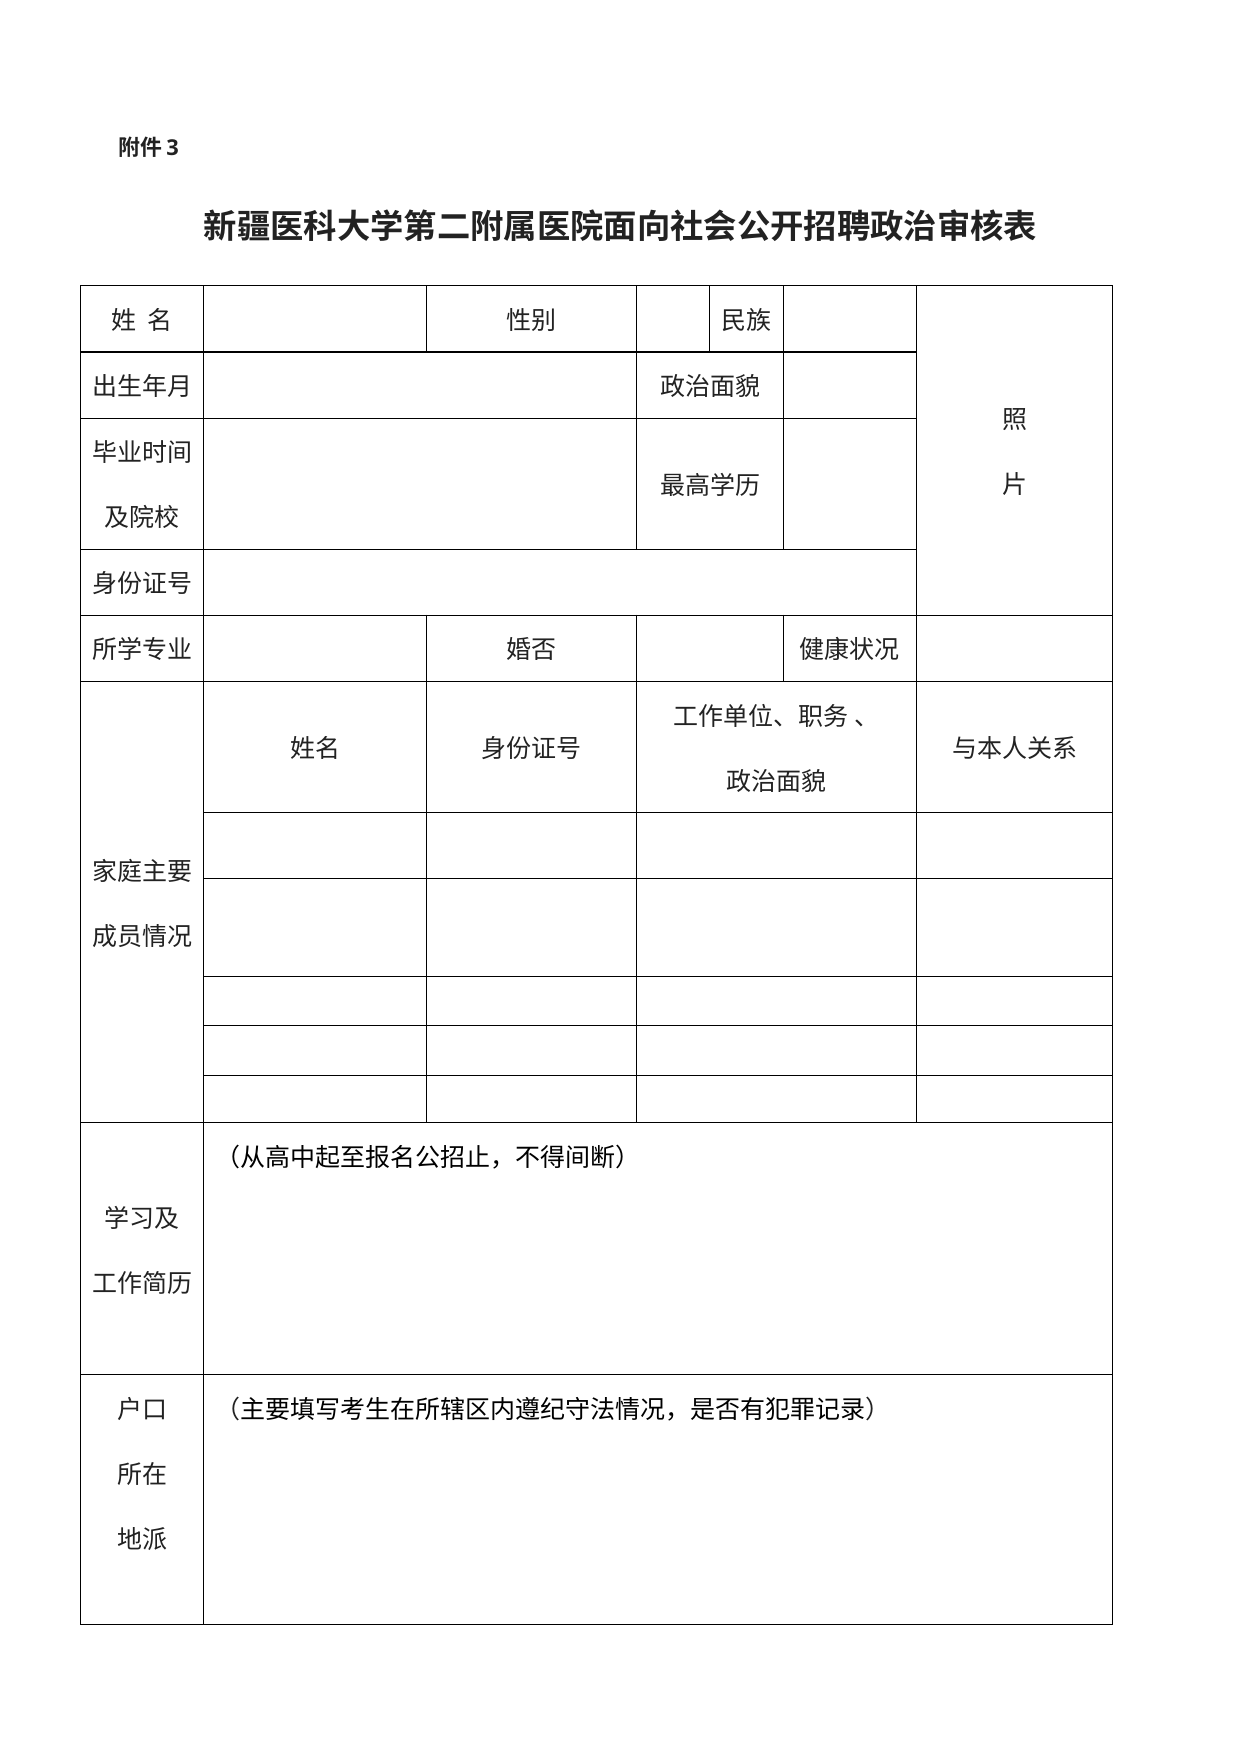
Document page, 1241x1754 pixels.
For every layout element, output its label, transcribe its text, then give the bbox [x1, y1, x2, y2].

table_cell [204, 813, 426, 878]
table_cell [204, 616, 426, 681]
table_cell [204, 1026, 426, 1074]
table_cell [784, 419, 916, 548]
table_cell [637, 616, 783, 681]
table_cell [204, 1076, 426, 1122]
table_cell 所学专业 [81, 616, 203, 681]
table_cell 身份证号 [81, 550, 203, 614]
table_cell 毕业时间及院校 [81, 419, 203, 548]
table_cell [427, 879, 636, 976]
table_cell [427, 1026, 636, 1074]
table_header 照 片 [917, 286, 1112, 614]
table_header 姓 名 [81, 286, 203, 351]
table_cell [427, 977, 636, 1025]
table_cell [637, 813, 916, 878]
table_cell 学习及 工作简历 [81, 1123, 203, 1374]
table_cell [917, 813, 1112, 878]
table_cell 出生年月 [81, 353, 203, 417]
table_cell [204, 353, 636, 417]
table_cell 户口 所在 地派 出所 意见 [81, 1375, 203, 1623]
table_cell 与本人关系 [917, 682, 1112, 812]
text 新疆医科大学第二附属医院面向社会公开招聘政治审核表 [118, 191, 1122, 256]
table_header 民族 [710, 286, 783, 351]
table_cell [427, 1076, 636, 1122]
table_cell （从高中起至报名公招止，不得间断） [204, 1123, 1112, 1374]
table_cell 婚否 [427, 616, 636, 681]
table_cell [204, 1375, 1112, 1623]
table_cell 健康状况 [784, 616, 916, 681]
table_header [204, 286, 426, 351]
table_cell 最高学历 [637, 419, 783, 548]
table_cell [917, 616, 1112, 681]
table_cell [637, 1076, 916, 1122]
text 附件3 [118, 129, 1122, 162]
table_cell [637, 879, 916, 976]
table_cell [917, 879, 1112, 976]
table_cell [784, 353, 916, 417]
table_header [784, 286, 916, 351]
table_cell 姓名 [204, 682, 426, 812]
table_cell [204, 419, 636, 548]
table_cell [917, 1076, 1112, 1122]
table_cell [427, 813, 636, 878]
table_cell 身份证号 [427, 682, 636, 812]
table_cell [917, 1026, 1112, 1074]
table_cell [204, 550, 916, 614]
table_cell [204, 977, 426, 1025]
table_header [637, 286, 709, 351]
table_header 性别 [427, 286, 636, 351]
table_cell 政治面貌 [637, 353, 783, 417]
table_cell [917, 977, 1112, 1025]
table_cell [637, 1026, 916, 1074]
table_cell [204, 879, 426, 976]
table_cell [637, 977, 916, 1025]
table_cell 工作单位、职务 、 政治面貌 [637, 682, 916, 812]
table_cell 家庭主要成员情况 [81, 682, 203, 1122]
